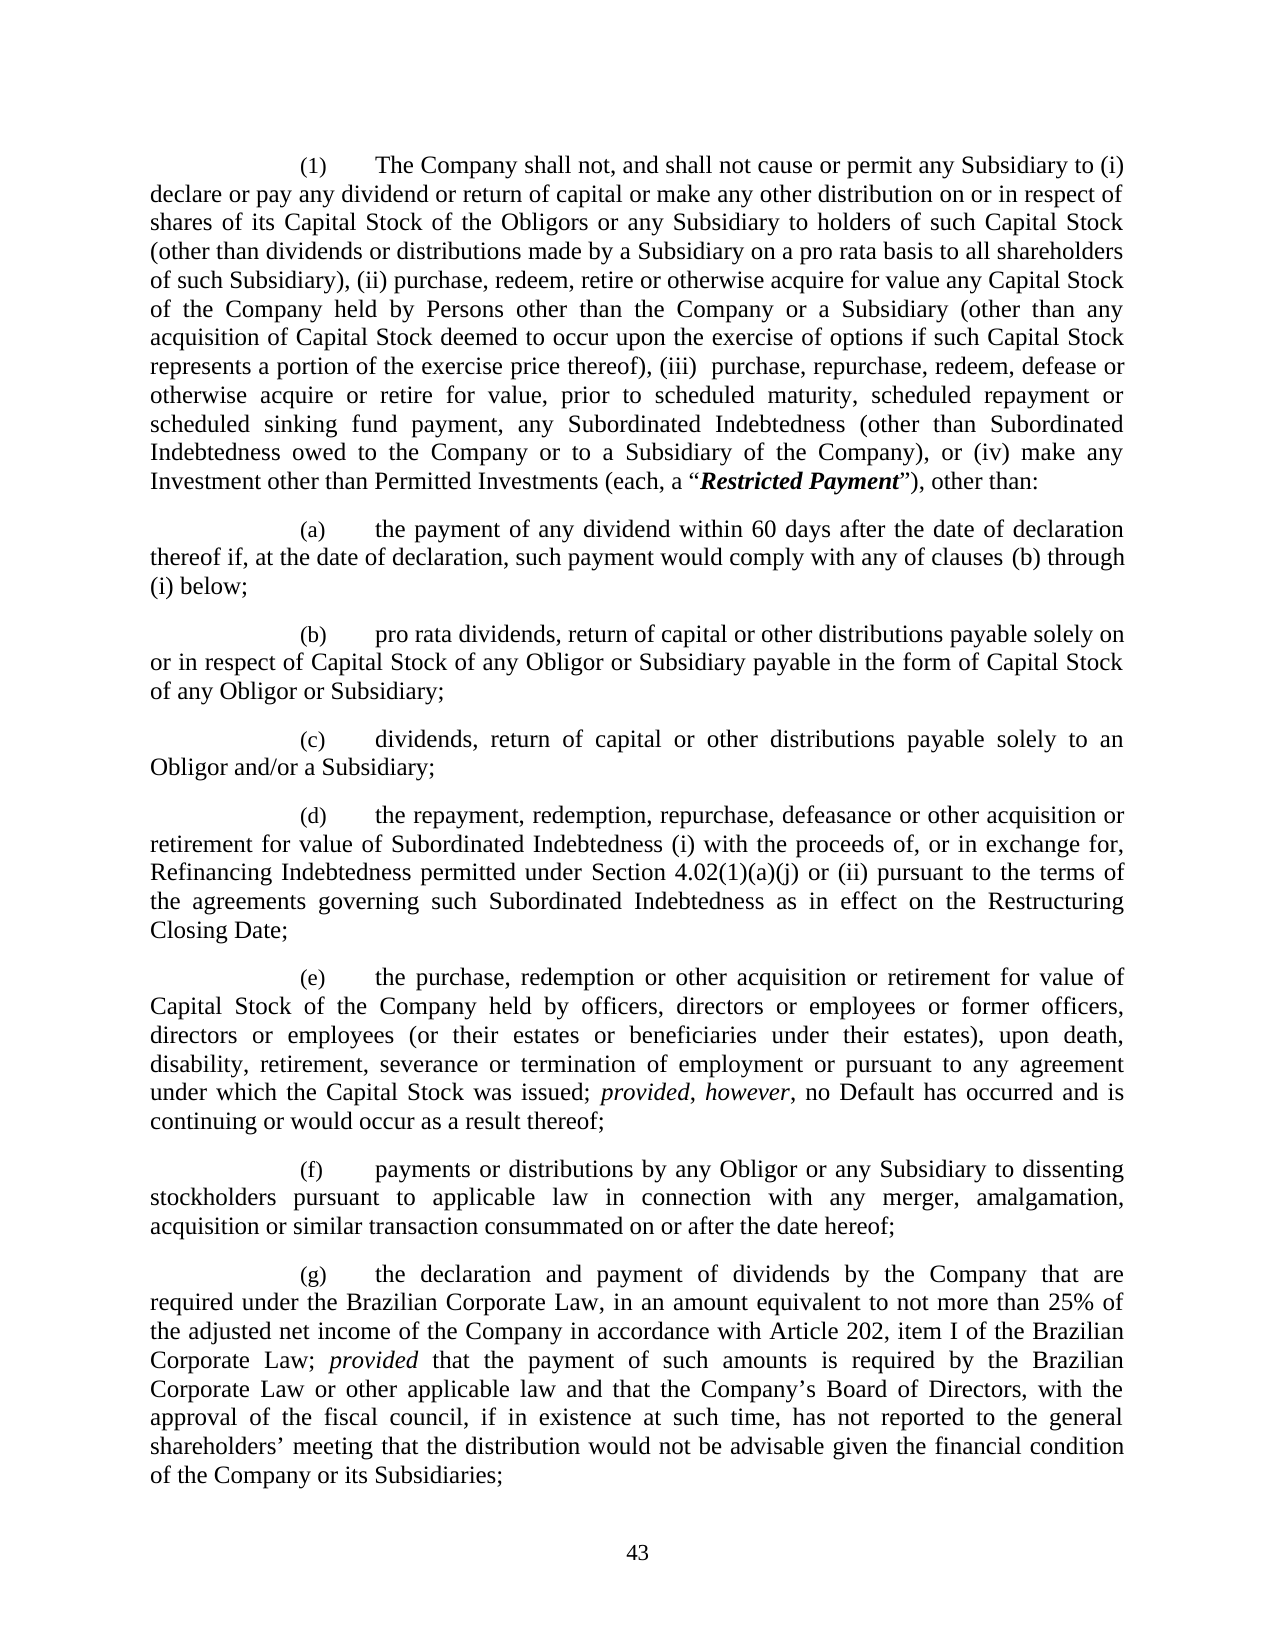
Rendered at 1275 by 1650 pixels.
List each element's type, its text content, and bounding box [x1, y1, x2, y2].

subtitle the repayment, redemption, repurchase, defeasance or other acquisition or retirement for value of Subordinated Indebtedness (i) with the proceeds of, or in exchange for, Refinancing Indebtedness permitted under Section 4.02(2)(j) or (ii) pursuant to the terms of the agreements governing such Subordinated Indebtedness as in effect on the Restructuring Closing Date; [150, 800, 1125, 944]
subtitle pro rata dividends, return of capital or other distributions payable solely on or in respect of Capital Stock of any Obligor or Subsidiary payable in the form of Capital Stock of any Obligor or Subsidiary; [150, 619, 1125, 705]
subtitle dividends, return of capital or other distributions payable solely to an Obligor and/or a Subsidiary; [150, 724, 1125, 781]
subtitle payments or distributions by any Obligor or any Subsidiary to dissenting stockholders pursuant to applicable law in connection with any merger, amalgamation, acquisition or similar transaction consummated on or after the date hereof; [150, 1154, 1125, 1240]
subtitle the payment of any dividend within 60 days after the date of declaration thereof if, at the date of declaration, such payment would comply with any of clauses (b) through (i) below; [150, 514, 1125, 600]
subtitle the declaration and payment of dividends by the Company that are required under the Brazilian Corporate Law, in an amount equivalent to not more than 25% of the adjusted net income of the Company in accordance with Article 202, item I of the Brazilian Corporate Law; provided that the payment of such amounts is required by the Brazilian Corporate Law or other applicable law and that the Company’s Board of Directors, with the approval of the fiscal council, if in existence at such time, has not reported to the general shareholders’ meeting that the distribution would not be advisable given the financial condition of the Company or its Subsidiaries; [150, 1259, 1125, 1489]
subtitle the purchase, redemption or other acquisition or retirement for value of Capital Stock of the Company held by officers, directors or employees or former officers, directors or employees (or their estates or beneficiaries under their estates), upon death, disability, retirement, severance or termination of employment or pursuant to any agreement under which the Capital Stock was issued; provided, however, no Default has occurred and is continuing or would occur as a result thereof; [150, 962, 1125, 1135]
subtitle The Company shall not, and shall not cause or permit any Subsidiary to (i) declare or pay any dividend or return of capital or make any other distribution on or in respect of shares of its Capital Stock of the Obligors or any Subsidiary to holders of such Capital Stock (other than dividends or distributions made by a Subsidiary on a pro rata basis to all shareholders of such Subsidiary), (ii) purchase, redeem, retire or otherwise acquire for value any Capital Stock of the Company held by Persons other than the Company or a Subsidiary (other than any acquisition of Capital Stock deemed to occur upon the exercise of options if such Capital Stock represents a portion of the exercise price thereof), (iii) purchase, repurchase, redeem, defease or otherwise acquire or retire for value, prior to scheduled maturity, scheduled repayment or scheduled sinking fund payment, any Subordinated Indebtedness (other than Subordinated Indebtedness owed to the Company or to a Subsidiary of the Company), or (iv) make any Investment other than Permitted Investments (each, a “Restricted Payment”), other than: [150, 150, 1125, 495]
